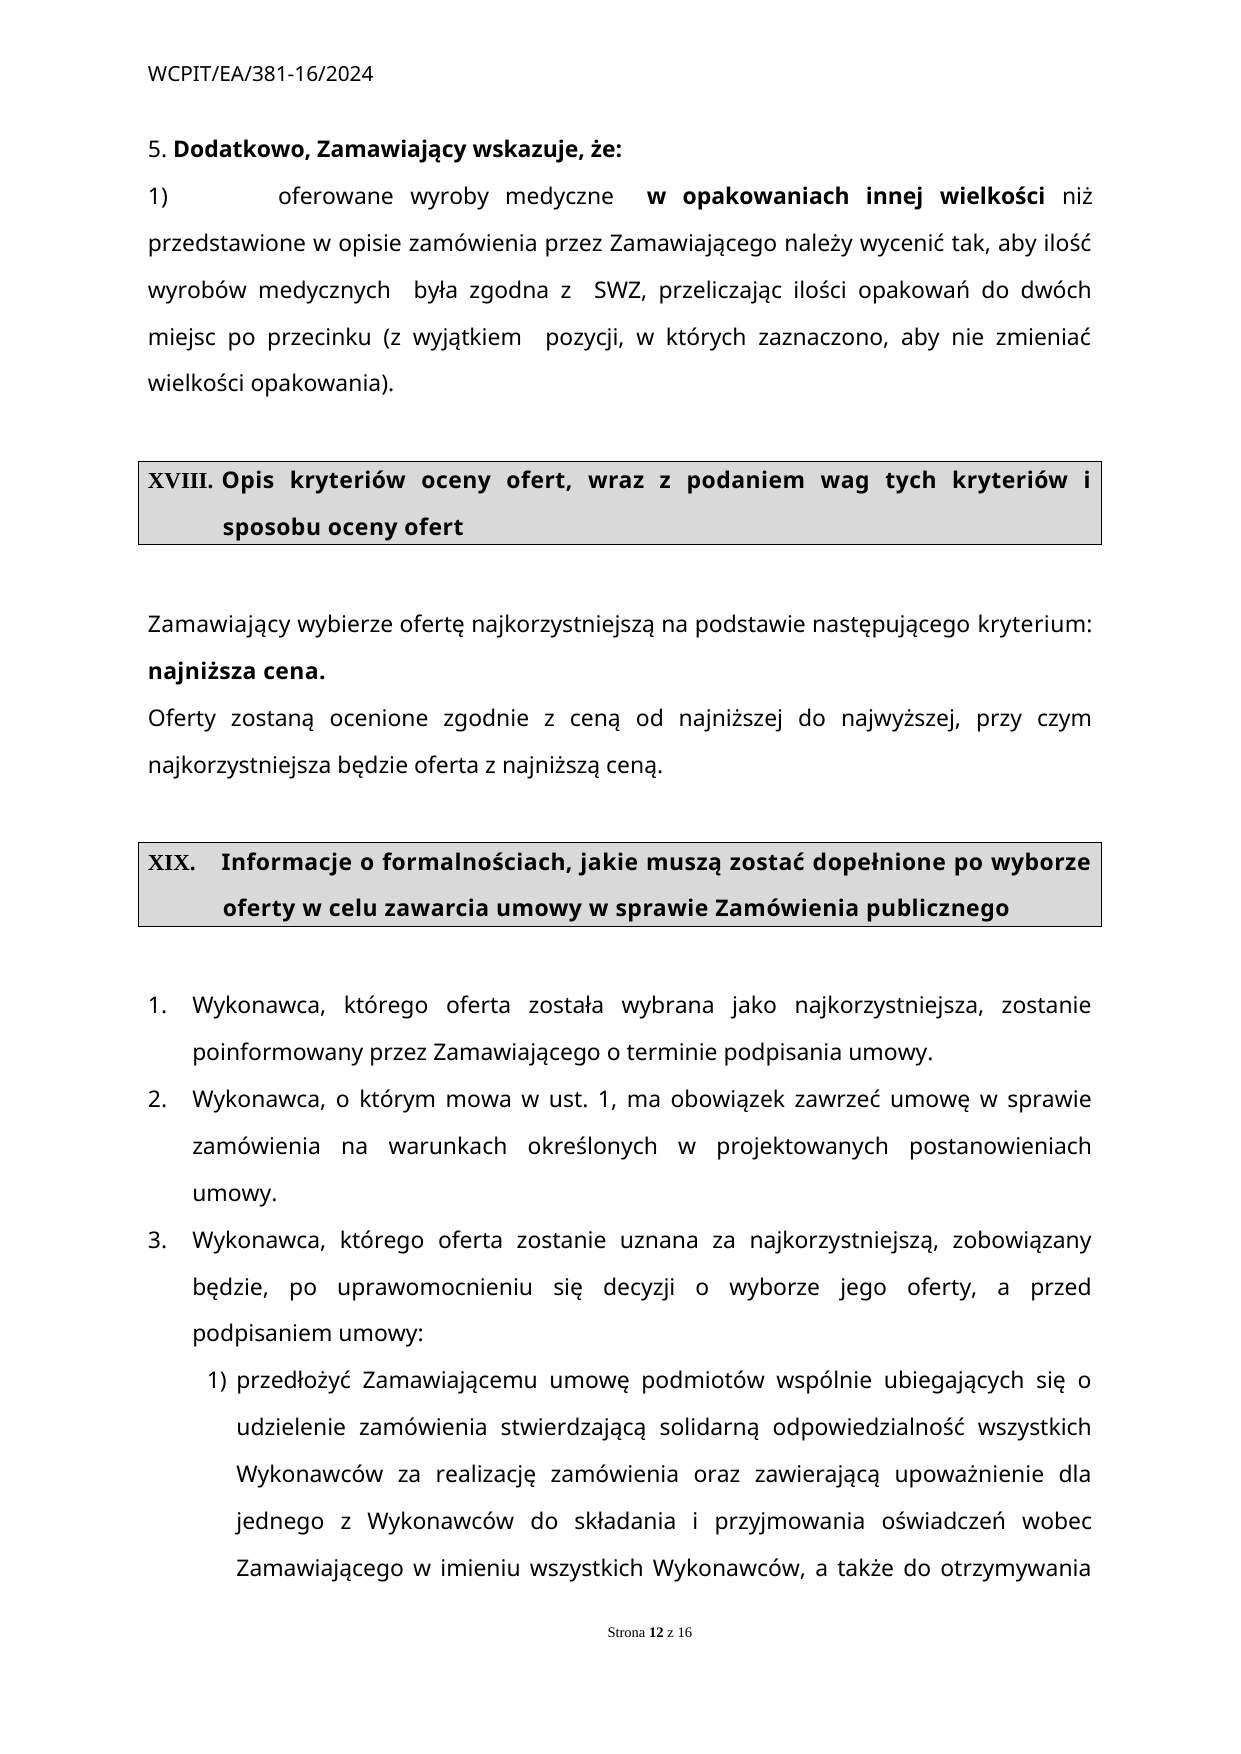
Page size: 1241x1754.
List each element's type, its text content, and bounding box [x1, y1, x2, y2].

text 5. Dodatkowo, Zamawiający wskazuje, że: [148, 133, 1093, 164]
list Wykonawca, którego oferta zostanie uznana za najkorzystniejszą, zobowiązany będzie, po uprawomocnieniu się decyzji o wyborze jego oferty, a przed podpisaniem umowy: [148, 1223, 1093, 1348]
list Zamawiający wybierze ofertę najkorzystniejszą na podstawie następującego kryterium: najniższa cena. [148, 608, 1093, 686]
subtitle Informacje o formalnościach, jakie muszą zostać dopełnione po wyborze oferty w celu zawarcia umowy w sprawie Zamówienia publicznego [139, 843, 1101, 926]
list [207, 1364, 1093, 1583]
list Wykonawca, którego oferta została wybrana jako najkorzystniejsza, zostanie poinformowany przez Zamawiającego o terminie podpisania umowy. [148, 989, 1093, 1067]
list Wykonawca, o którym mowa w ust. 1, ma obowiązek zawrzeć umowę w sprawie zamówienia na warunkach określonych w projektowanych postanowieniach umowy. [148, 1083, 1093, 1208]
text 1) oferowane wyroby medyczne w opakowaniach innej wielkości niż przedstawione w opisie zamówienia przez Zamawiającego należy wycenić tak, aby ilość wyrobów medycznych była zgodna z SWZ, przeliczając ilości opakowań do dwóch miejsc po przecinku (z wyjątkiem pozycji, w których zaznaczono, aby nie zmieniać wielkości opakowania). [148, 180, 1093, 398]
subtitle Opis kryteriów oceny ofert, wraz z podaniem wag tych kryteriów i sposobu oceny ofert [139, 462, 1101, 544]
list Oferty zostaną ocenione zgodnie z ceną od najniższej do najwyższej, przy czym najkorzystniejsza będzie oferta z najniższą ceną. [148, 702, 1093, 780]
